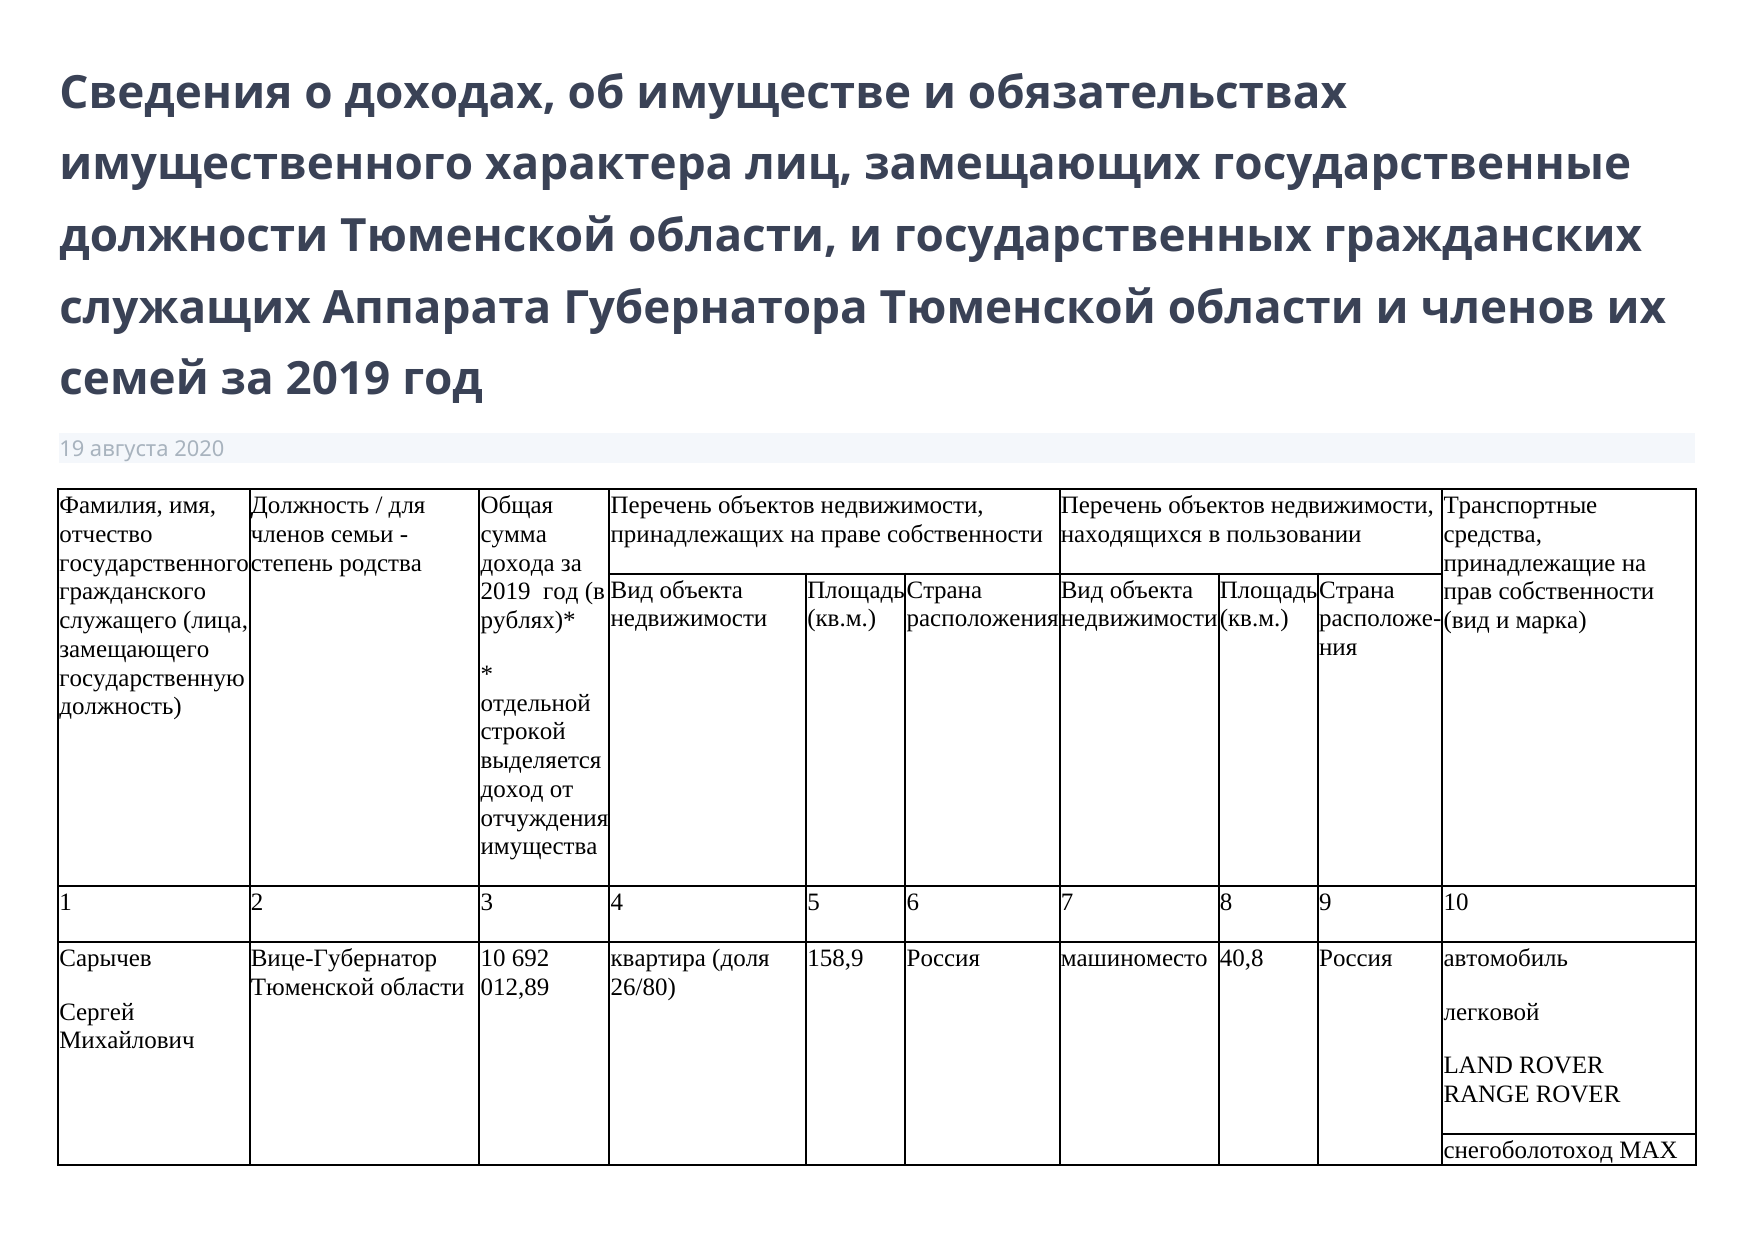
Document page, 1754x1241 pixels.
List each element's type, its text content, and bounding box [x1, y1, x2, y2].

table_cell Страна расположения [906, 575, 1059, 885]
table_cell 4 [610, 887, 805, 941]
table_header Фамилия, имя, отчество государственного гражданского служащего (лица, замещающего государственную должность) [59, 490, 249, 885]
table_cell квартира (доля 26/80) [610, 943, 805, 1164]
text 19 августа 2020 [59, 433, 1695, 463]
table_cell Площадь (кв.м.) [1220, 575, 1317, 885]
table_header Перечень объектов недвижимости, принадлежащих на праве собственности [610, 490, 1059, 573]
table_cell Россия [906, 943, 1059, 1164]
table_cell 40,8 [1220, 943, 1317, 1164]
table_cell Вице-Губернатор Тюменской области [251, 943, 478, 1164]
table_cell Вид объекта недвижимости [610, 575, 805, 885]
table_cell автомобиль легковой LAND ROVER RANGE ROVER [1443, 943, 1695, 1133]
subtitle Сведения о доходах, об имуществе и обязательствах имущественного характера лиц, замещающих государственные должности Тюменской области, и государственных гражданских служащих Аппарата Губернатора Тюменской области и членов их семей за 2019 год [59, 59, 1695, 408]
table_header Транспортные средства, принадлежащие на прав собственности (вид и марка) [1443, 490, 1695, 885]
table_cell 9 [1319, 887, 1441, 941]
table_cell 2 [251, 887, 478, 941]
table_cell Площадь (кв.м.) [807, 575, 904, 885]
table_cell 6 [906, 887, 1059, 941]
table_cell 7 [1061, 887, 1218, 941]
table_cell 8 [1220, 887, 1317, 941]
table_cell 1 [59, 887, 249, 941]
table_cell 158,9 [807, 943, 904, 1164]
table_header Общая сумма дохода за 2019 год (в рублях)* * отдельной строкой выделяется доход от отчуждения имущества [480, 490, 608, 885]
table_cell машиноместо [1061, 943, 1218, 1164]
table_header Перечень объектов недвижимости, находящихся в пользовании [1061, 490, 1441, 573]
table_cell Россия [1319, 943, 1441, 1164]
table_cell снегоболотоход MAX XT 650 HO [1443, 1135, 1695, 1164]
table_cell Вид объекта недвижимости [1061, 575, 1218, 885]
table_cell 10 692 012,89 [480, 943, 608, 1164]
table_cell 3 [480, 887, 608, 941]
table_cell Сарычев Сергей Михайлович [59, 943, 249, 1164]
table_cell Страна расположе-ния [1319, 575, 1441, 885]
table_cell 10 [1443, 887, 1695, 941]
table_cell 5 [807, 887, 904, 941]
table_header Должность / для членов семьи - степень родства [251, 490, 478, 885]
